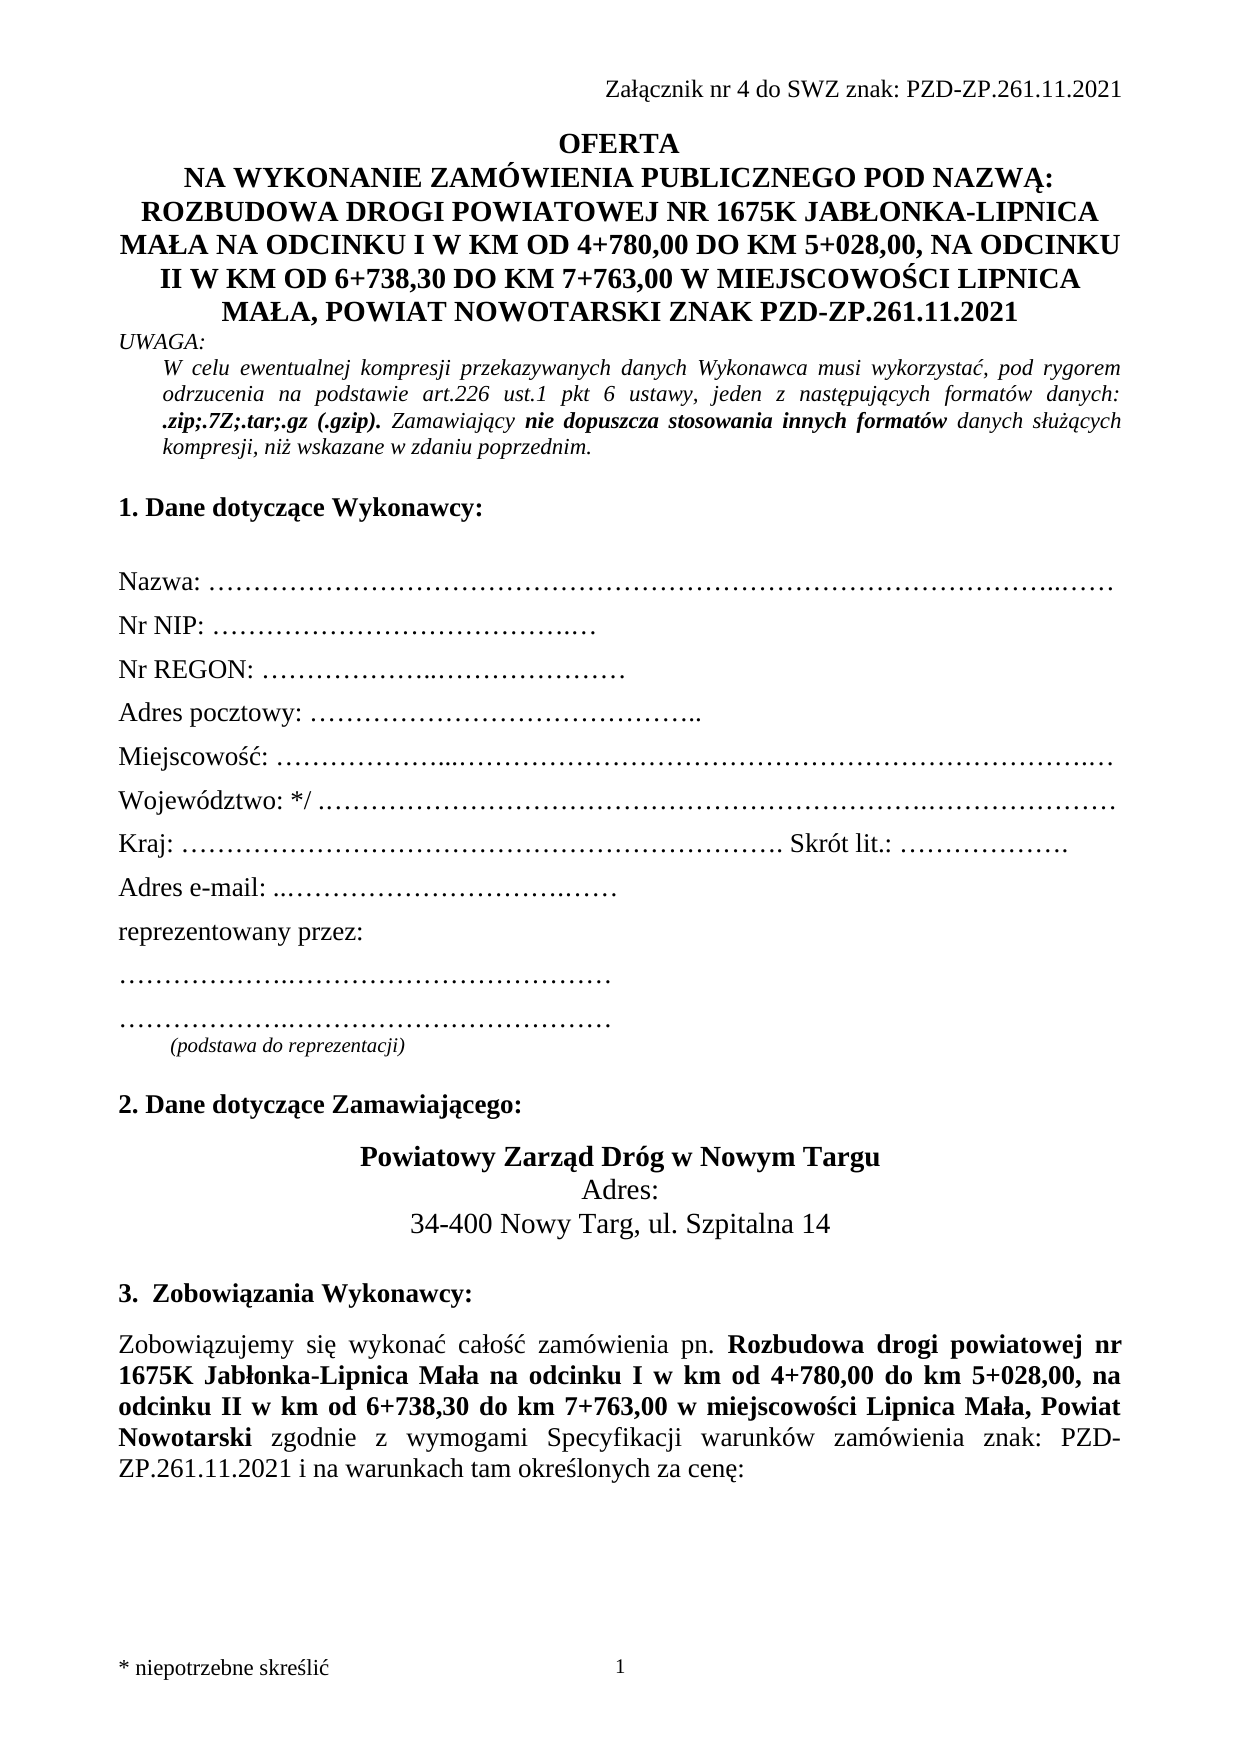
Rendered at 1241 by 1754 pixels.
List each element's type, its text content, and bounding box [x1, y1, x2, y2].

text Nr NIP: ………………………………….… [118, 609, 1120, 640]
text ……………….……………………………… [118, 1002, 1240, 1033]
text reprezentowany przez: [118, 915, 1122, 946]
text Kraj: …………………………………………………………. Skrót lit.: ………………. [118, 827, 1120, 858]
text Nazwa: …………………………………………………………………………………..…… [118, 566, 1120, 597]
text Województwo: */ .………………………………………………………….………………… [118, 784, 1120, 815]
text W celu ewentualnej kompresji przekazywanych danych Wykonawca musi wykorzystać, pod rygorem odrzucenia na podstawie art.226 ust.1 pkt 6 ustawy, jeden z następujących formatów danych: .zip;.7Z;.tar;.gz (.gzip). Zamawiający nie dopuszcza stosowania innych formatów danych służących kompresji, niż wskazane w zdaniu poprzednim. [162, 354, 1122, 459]
text Adres pocztowy: …………………………………….. [118, 696, 1120, 728]
text 34-400 Nowy Targ, ul. Szpitalna 14 [118, 1206, 1122, 1239]
text Nr REGON: ………………..………………… [118, 653, 1120, 684]
text ……………….……………………………… [118, 958, 1240, 989]
text OFERTA [118, 127, 1120, 160]
text ROZBUDOWA DROGI POWIATOWEJ NR 1675K JABŁONKA-LIPNICA MAŁA NA ODCINKU I W KM OD 4+780,00 DO KM 5+028,00, NA ODCINKU II W KM OD 6+738,30 DO KM 7+763,00 W MIEJSCOWOŚCI LIPNICA MAŁA, POWIAT NOWOTARSKI ZNAK PZD-ZP.261.11.2021 [118, 194, 1122, 328]
text Adres e-mail: ..………………………….…… [118, 871, 1120, 902]
text 3. Zobowiązania Wykonawcy: [118, 1278, 1120, 1309]
text (podstawa do reprezentacji) [118, 1033, 502, 1057]
text NA WYKONANIE ZAMÓWIENIA PUBLICZNEGO POD NAZWĄ: [118, 160, 1120, 194]
text 1. Dane dotyczące Wykonawcy: [118, 491, 1120, 522]
subtitle UWAGA: [118, 328, 1122, 354]
text Zobowiązujemy się wykonać całość zamówienia pn. Rozbudowa drogi powiatowej nr 1675K Jabłonka-Lipnica Mała na odcinku I w km od 4+780,00 do km 5+028,00, na odcinku II w km od 6+738,30 do km 7+763,00 w miejscowości Lipnica Mała, Powiat Nowotarski zgodnie z wymogami Specyfikacji warunków zamówienia znak: PZD-ZP.261.11.2021 i na warunkach tam określonych za cenę: [118, 1328, 1122, 1484]
subtitle 2. Dane dotyczące Zamawiającego: [118, 1088, 1122, 1119]
text Adres: [118, 1172, 1122, 1206]
text Miejscowość: ………………...…………………………………………………………….… [118, 740, 1120, 771]
text Powiatowy Zarząd Dróg w Nowym Targu [118, 1139, 1122, 1172]
